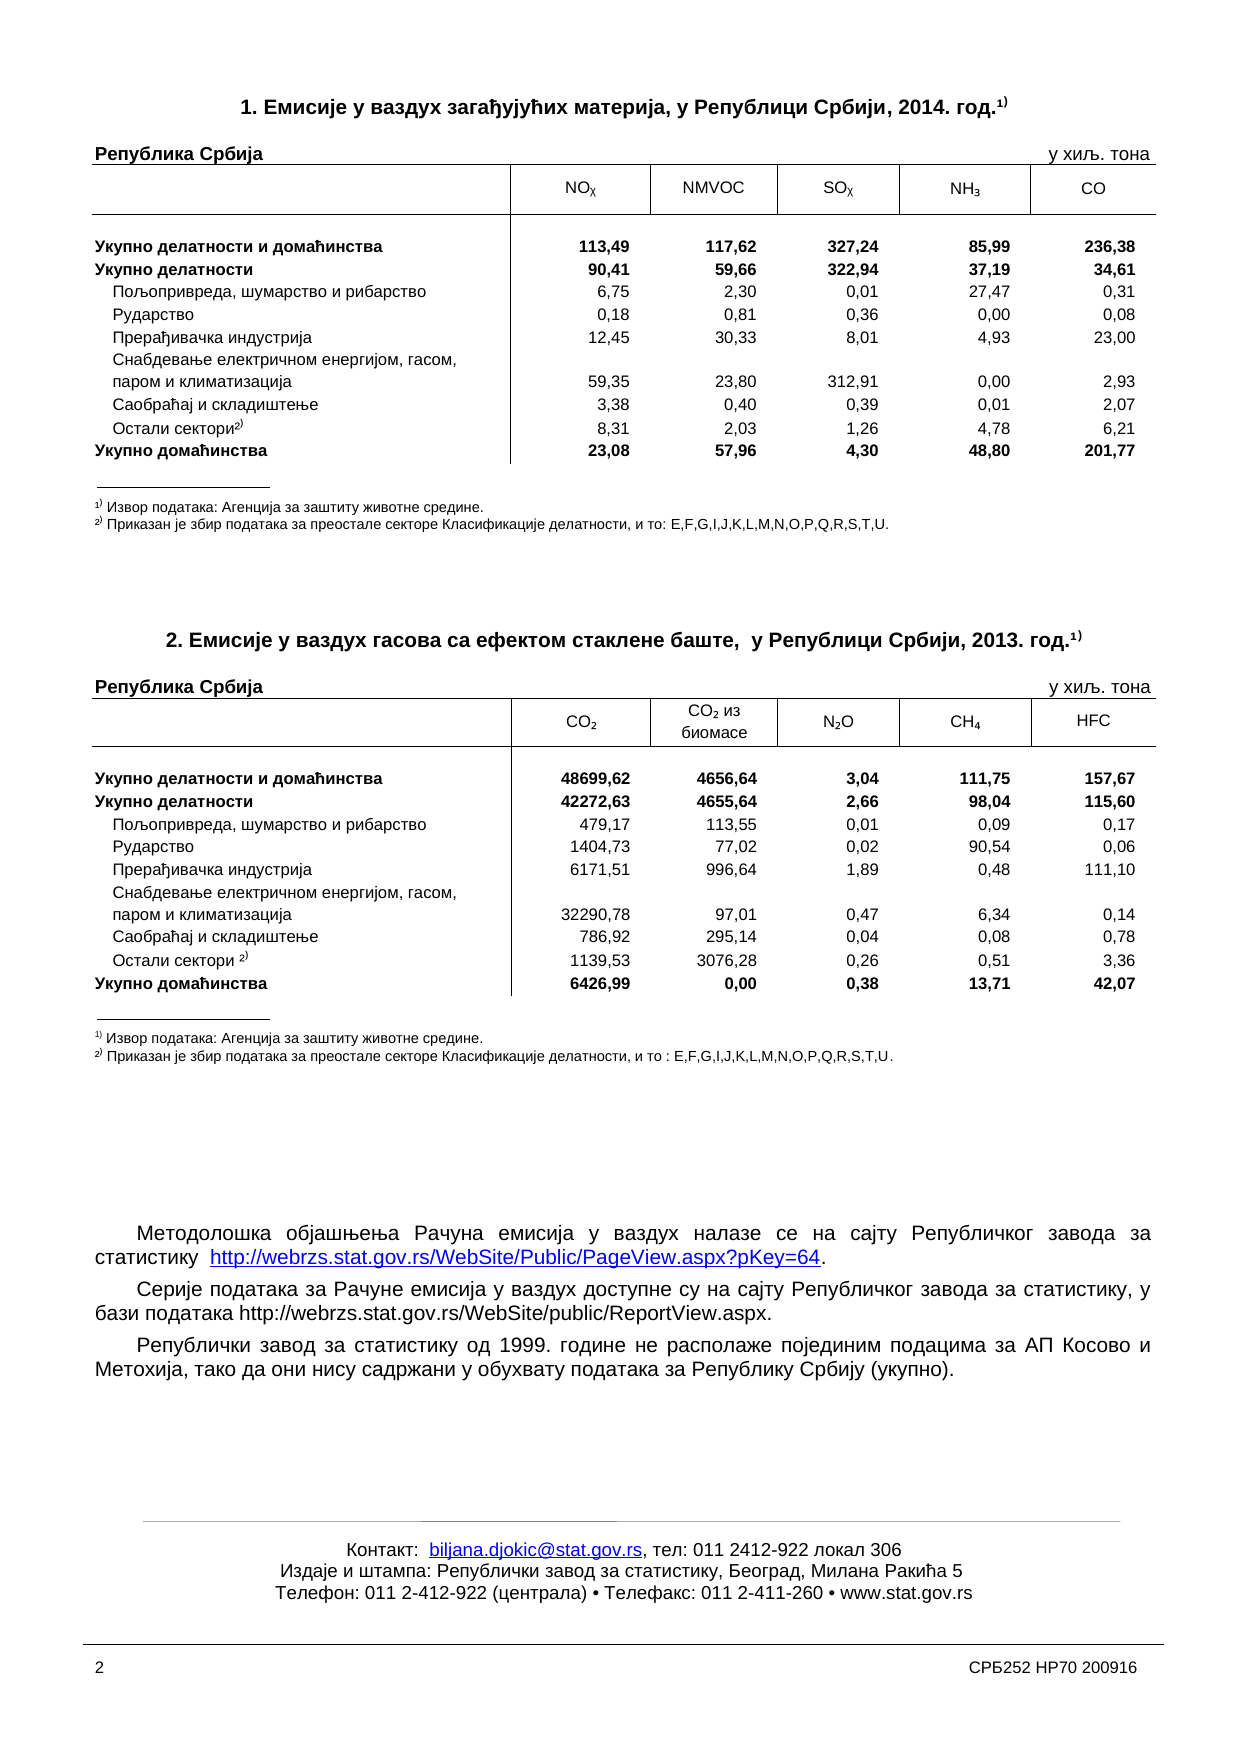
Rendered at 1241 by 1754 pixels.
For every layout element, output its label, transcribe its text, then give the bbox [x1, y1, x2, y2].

table_cell 2,03 [650, 418, 777, 441]
table_cell 322,94 [777, 259, 899, 282]
text Република Србија у хиљ. тона [94, 142, 1153, 164]
table_cell 8,31 [511, 418, 650, 441]
table_header NOᵪ [511, 165, 650, 214]
table_cell [777, 215, 899, 237]
table_cell 0,01 [777, 282, 899, 305]
table_header CO₂ [512, 699, 650, 746]
table_cell 12,45 [511, 328, 650, 350]
table_cell 59,35 [511, 350, 650, 395]
table_cell 0,40 [650, 395, 777, 418]
table_header HFC [1032, 699, 1156, 746]
table_cell 59,66 [650, 259, 777, 282]
table_cell 32290,78 [512, 883, 651, 927]
table_cell 0,14 [1031, 883, 1156, 927]
text 2. Емисије у ваздух гасова са ефектом стаклене баште, у Републици Србији, 2013. год.¹) [94, 628, 1153, 652]
table_cell [511, 215, 650, 237]
table_cell 23,80 [650, 350, 777, 395]
table_cell Остали сектори ²⁾ [92, 950, 511, 973]
table_cell 2,93 [1031, 350, 1156, 395]
table_header NH₃ [900, 165, 1030, 214]
table_cell 23,08 [511, 441, 650, 464]
table_cell [1031, 215, 1156, 237]
table_cell 97,01 [651, 883, 777, 927]
table_cell 0,08 [1031, 305, 1156, 327]
table_header NMVOC [651, 165, 777, 214]
text Контакт: biljana.djokic@stat.gov.rs, тел: 011 2412-922 локал 306 [94, 1538, 1153, 1560]
table_cell 23,00 [1031, 328, 1156, 350]
table_cell 4,30 [777, 441, 899, 464]
table_cell 6,21 [1031, 418, 1156, 441]
table_cell Прерађивачка индустрија [92, 860, 511, 882]
table_cell Укупно делатности [92, 259, 510, 282]
text ¹⁾ Извор података: Агенција за заштиту животне средине. [94, 497, 1153, 515]
table_cell 0,00 [899, 305, 1031, 327]
table_cell 4,93 [899, 328, 1031, 350]
table_cell Остали сектори²⁾ [92, 418, 510, 441]
table_cell 201,77 [1031, 441, 1156, 464]
table_cell 4,78 [899, 418, 1031, 441]
table_cell 236,38 [1031, 237, 1156, 259]
table_cell 6426,99 [512, 974, 651, 996]
table_cell 30,33 [650, 328, 777, 350]
table_cell 111,75 [899, 769, 1031, 792]
table_cell 327,24 [777, 237, 899, 259]
table_cell Укупно делатности и домаћинства [92, 769, 511, 792]
table_cell 42272,63 [512, 792, 651, 814]
table_cell Рударство [92, 837, 511, 860]
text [94, 1560, 1153, 1603]
table_cell 48699,62 [512, 769, 651, 792]
table_cell 3076,28 [651, 950, 777, 973]
table_cell 77,02 [651, 837, 777, 860]
table_cell 85,99 [899, 237, 1031, 259]
table_cell Прерађивачка индустрија [92, 328, 510, 350]
table_cell Укупно делатности и домаћинства [92, 237, 510, 259]
table_cell 6171,51 [512, 860, 651, 882]
table_cell 98,04 [899, 792, 1031, 814]
table_cell [1031, 747, 1156, 769]
table_cell 2,66 [778, 792, 899, 814]
table_cell 0,00 [899, 350, 1031, 395]
table_cell 4655,64 [651, 792, 777, 814]
table_cell 117,62 [650, 237, 777, 259]
table_cell 6,75 [511, 282, 650, 305]
text Републички завод за статистику од 1999. године не располаже појединим подацима за АП Косово и Метохија, тако да они нису садржани у обухвату података за Републику Србију (укупно). [94, 1333, 1153, 1381]
table_cell 0,17 [1031, 814, 1156, 837]
table_header [92, 165, 510, 214]
table_cell 0,31 [1031, 282, 1156, 305]
table_cell 0,01 [778, 814, 899, 837]
table_cell 3,38 [511, 395, 650, 418]
table_cell [92, 215, 510, 237]
table_cell 1404,73 [512, 837, 651, 860]
text Серије података за Рачуне емисија у ваздух доступне су на сајту Републичког завода за статистику, у бази података http://webrzs.stat.gov.rs/WebSite/public/ReportView.aspx. [94, 1277, 1153, 1325]
table_cell 1139,53 [512, 950, 651, 973]
table_cell 157,67 [1031, 769, 1156, 792]
table_cell Пољопривреда, шумарство и рибарство [92, 282, 510, 305]
table_header SOᵪ [778, 165, 899, 214]
table_cell 0,01 [899, 395, 1031, 418]
table_cell 3,04 [778, 769, 899, 792]
table_cell 6,34 [899, 883, 1031, 927]
table_cell Снабдевање електричном енергијом, гасом, паром и климатизација [92, 883, 511, 927]
table_cell Рударство [92, 305, 510, 327]
table_cell 0,04 [778, 927, 899, 950]
table_cell 479,17 [512, 814, 651, 837]
table_cell 0,18 [511, 305, 650, 327]
table_cell 27,47 [899, 282, 1031, 305]
table_cell 295,14 [651, 927, 777, 950]
table_cell 0,02 [778, 837, 899, 860]
table_cell 996,64 [651, 860, 777, 882]
table_cell Укупно делатности [92, 792, 511, 814]
text ²⁾ Приказан је збир података за преостале секторе Класификације делатности, и то: E,F,G,I,J,K,L,M,N,O,P,Q,R,S,T,U. [94, 515, 1153, 532]
text 1. Емисије у ваздух загађујућих материја, у Републици Србији, 2014. год.¹) [94, 94, 1153, 118]
text Методолошка објашњења Рачуна емисија у ваздух налазе се на сајту Републичког завода за статистику http://webrzs.stat.gov.rs/WebSite/Public/PageView.aspx?pKey=64. [94, 1221, 1153, 1268]
table_header N₂O [778, 699, 899, 746]
table_cell [92, 747, 511, 769]
table_cell Пољопривреда, шумарство и рибарство [92, 814, 511, 837]
table_cell 0,36 [777, 305, 899, 327]
table_cell [512, 747, 651, 769]
table_cell 2,07 [1031, 395, 1156, 418]
text ²⁾ Приказан је збир података за преостале секторе Класификације делатности, и то : E,F,G,I,J,K,L,M,N,O,P,Q,R,S,T,U. [94, 1046, 1153, 1064]
table_cell 0,38 [778, 974, 899, 996]
table_header CO [1031, 165, 1156, 214]
table_cell 4656,64 [651, 769, 777, 792]
table_header CO₂ из биомасе [651, 699, 777, 746]
table_cell 113,55 [651, 814, 777, 837]
table_cell Укупно домаћинства [92, 974, 511, 996]
table_cell 2,30 [650, 282, 777, 305]
table_cell 0,00 [651, 974, 777, 996]
table_cell 42,07 [1031, 974, 1156, 996]
table_cell 0,47 [778, 883, 899, 927]
table_cell 0,81 [650, 305, 777, 327]
table_cell 0,39 [777, 395, 899, 418]
table_cell 90,54 [899, 837, 1031, 860]
table_cell [651, 747, 777, 769]
table_cell 0,26 [778, 950, 899, 973]
table_cell [899, 215, 1031, 237]
table_cell Саобраћај и складиштење [92, 927, 511, 950]
table_cell Саобраћај и складиштење [92, 395, 510, 418]
table_header [92, 699, 511, 746]
table_cell 312,91 [777, 350, 899, 395]
table_cell 0,48 [899, 860, 1031, 882]
table_cell 34,61 [1031, 259, 1156, 282]
table_cell 3,36 [1031, 950, 1156, 973]
table_cell 90,41 [511, 259, 650, 282]
table_cell 115,60 [1031, 792, 1156, 814]
table_cell 0,78 [1031, 927, 1156, 950]
table_cell [899, 747, 1031, 769]
table_cell [650, 215, 777, 237]
table_cell [778, 747, 899, 769]
table_header CH₄ [900, 699, 1031, 746]
table_cell 0,08 [899, 927, 1031, 950]
table_cell 1,26 [777, 418, 899, 441]
table_cell 1,89 [778, 860, 899, 882]
table_cell 0,09 [899, 814, 1031, 837]
table_cell 786,92 [512, 927, 651, 950]
text Република Србија у хиљ. тона [94, 676, 1153, 698]
table_cell 113,49 [511, 237, 650, 259]
table_cell 57,96 [650, 441, 777, 464]
table_cell Укупно домаћинства [92, 441, 510, 464]
table_cell 0,51 [899, 950, 1031, 973]
table_cell Снабдевање електричном енергијом, гасом, паром и климатизација [92, 350, 510, 395]
table_cell 8,01 [777, 328, 899, 350]
table_cell 0,06 [1031, 837, 1156, 860]
table_cell 37,19 [899, 259, 1031, 282]
table_cell 48,80 [899, 441, 1031, 464]
table_cell 13,71 [899, 974, 1031, 996]
table_cell 111,10 [1031, 860, 1156, 882]
text 1) Извор података: Агенција за заштиту животне средине. [94, 1030, 1153, 1046]
